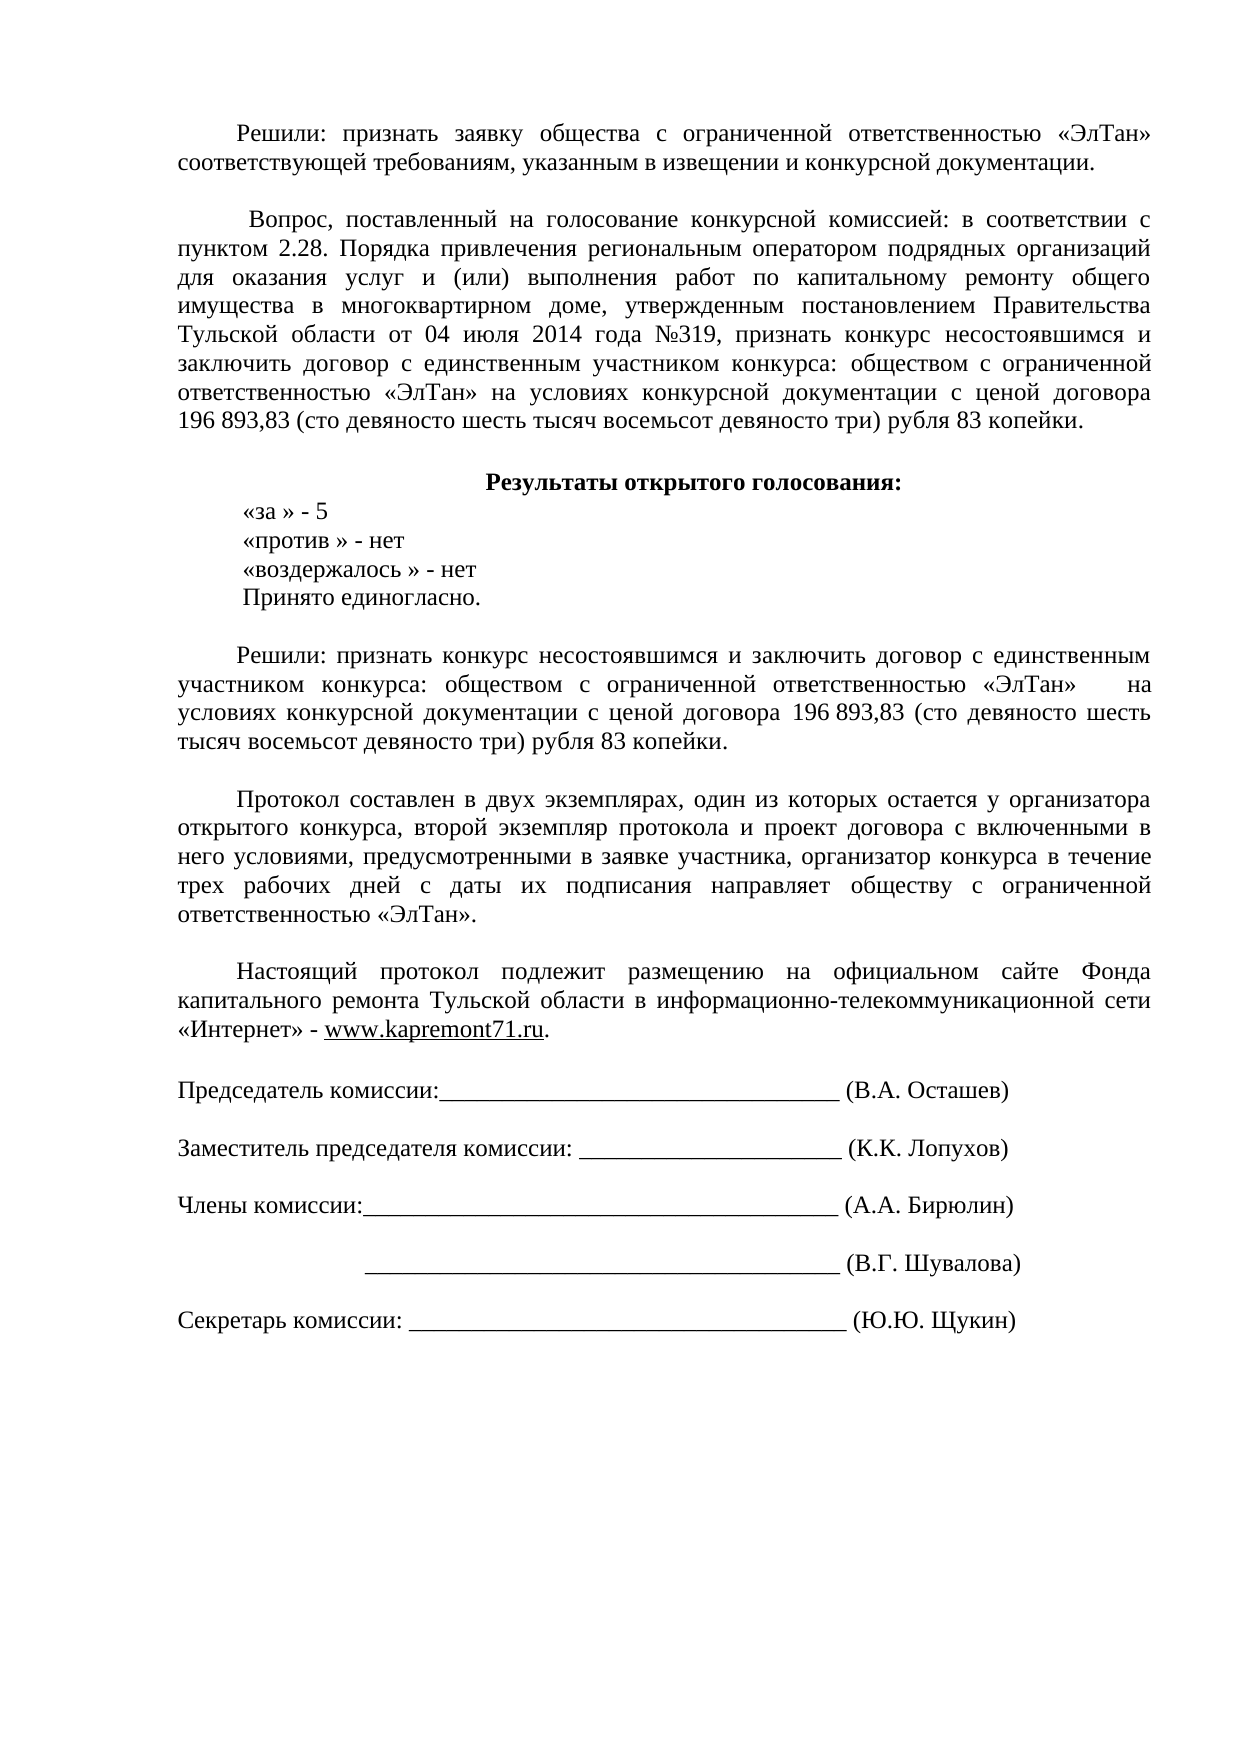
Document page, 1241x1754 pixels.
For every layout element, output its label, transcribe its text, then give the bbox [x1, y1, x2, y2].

text Заместитель председателя комиссии: _____________________ (К.К. Лопухов) [177, 1133, 1152, 1162]
text Члены комиссии:______________________________________ (А.А. Бирюлин) [177, 1190, 1152, 1219]
text Решили: признать заявку общества с ограниченной ответственностью «ЭлТан» соответствующей требованиям, указанным в извещении и конкурсной документации. [177, 118, 1152, 176]
text ______________________________________ (В.Г. Шувалова) [177, 1248, 1152, 1277]
text Решили: признать конкурс несостоявшимся и заключить договор с единственным участником конкурса: обществом с ограниченной ответственностью «ЭлТан» на условиях конкурсной документации с ценой договора 196 893,83 (сто девяносто шесть тысяч восемьсот девяносто три) рубля 83 копейки. [177, 640, 1152, 755]
text Принято единогласно. [236, 582, 1152, 611]
list Результаты открытого голосования: [236, 467, 1152, 496]
text Настоящий протокол подлежит размещению на официальном сайте Фонда капитального ремонта Тульской области в информационно-телекоммуникационной сети «Интернет» - www.kapremont71.ru. [177, 956, 1152, 1042]
text Вопрос, поставленный на голосование конкурсной комиссией: в соответствии с пунктом 2.28. Порядка привлечения региональным оператором подрядных организаций для оказания услуг и (или) выполнения работ по капитальному ремонту общего имущества в многоквартирном доме, утвержденным постановлением Правительства Тульской области от 04 июля 2014 года №319, признать конкурс несостоявшимся и заключить договор с единственным участником конкурса: обществом с ограниченной ответственностью «ЭлТан» на условиях конкурсной документации с ценой договора 196 893,83 (сто девяносто шесть тысяч восемьсот девяносто три) рубля 83 копейки. [177, 204, 1152, 434]
text «воздержалось » - нет [236, 554, 1152, 582]
text Председатель комиссии:________________________________ (В.А. Осташев) [177, 1075, 1152, 1104]
text «за » - 5 [236, 496, 1152, 525]
text Секретарь комиссии: ___________________________________ (Ю.Ю. Щукин) [177, 1305, 1152, 1334]
text Протокол составлен в двух экземплярах, один из которых остается у организатора открытого конкурса, второй экземпляр протокола и проект договора с включенными в него условиями, предусмотренными в заявке участника, организатор конкурса в течение трех рабочих дней с даты их подписания направляет обществу с ограниченной ответственностью «ЭлТан». [177, 784, 1152, 927]
text «против » - нет [236, 525, 1152, 554]
